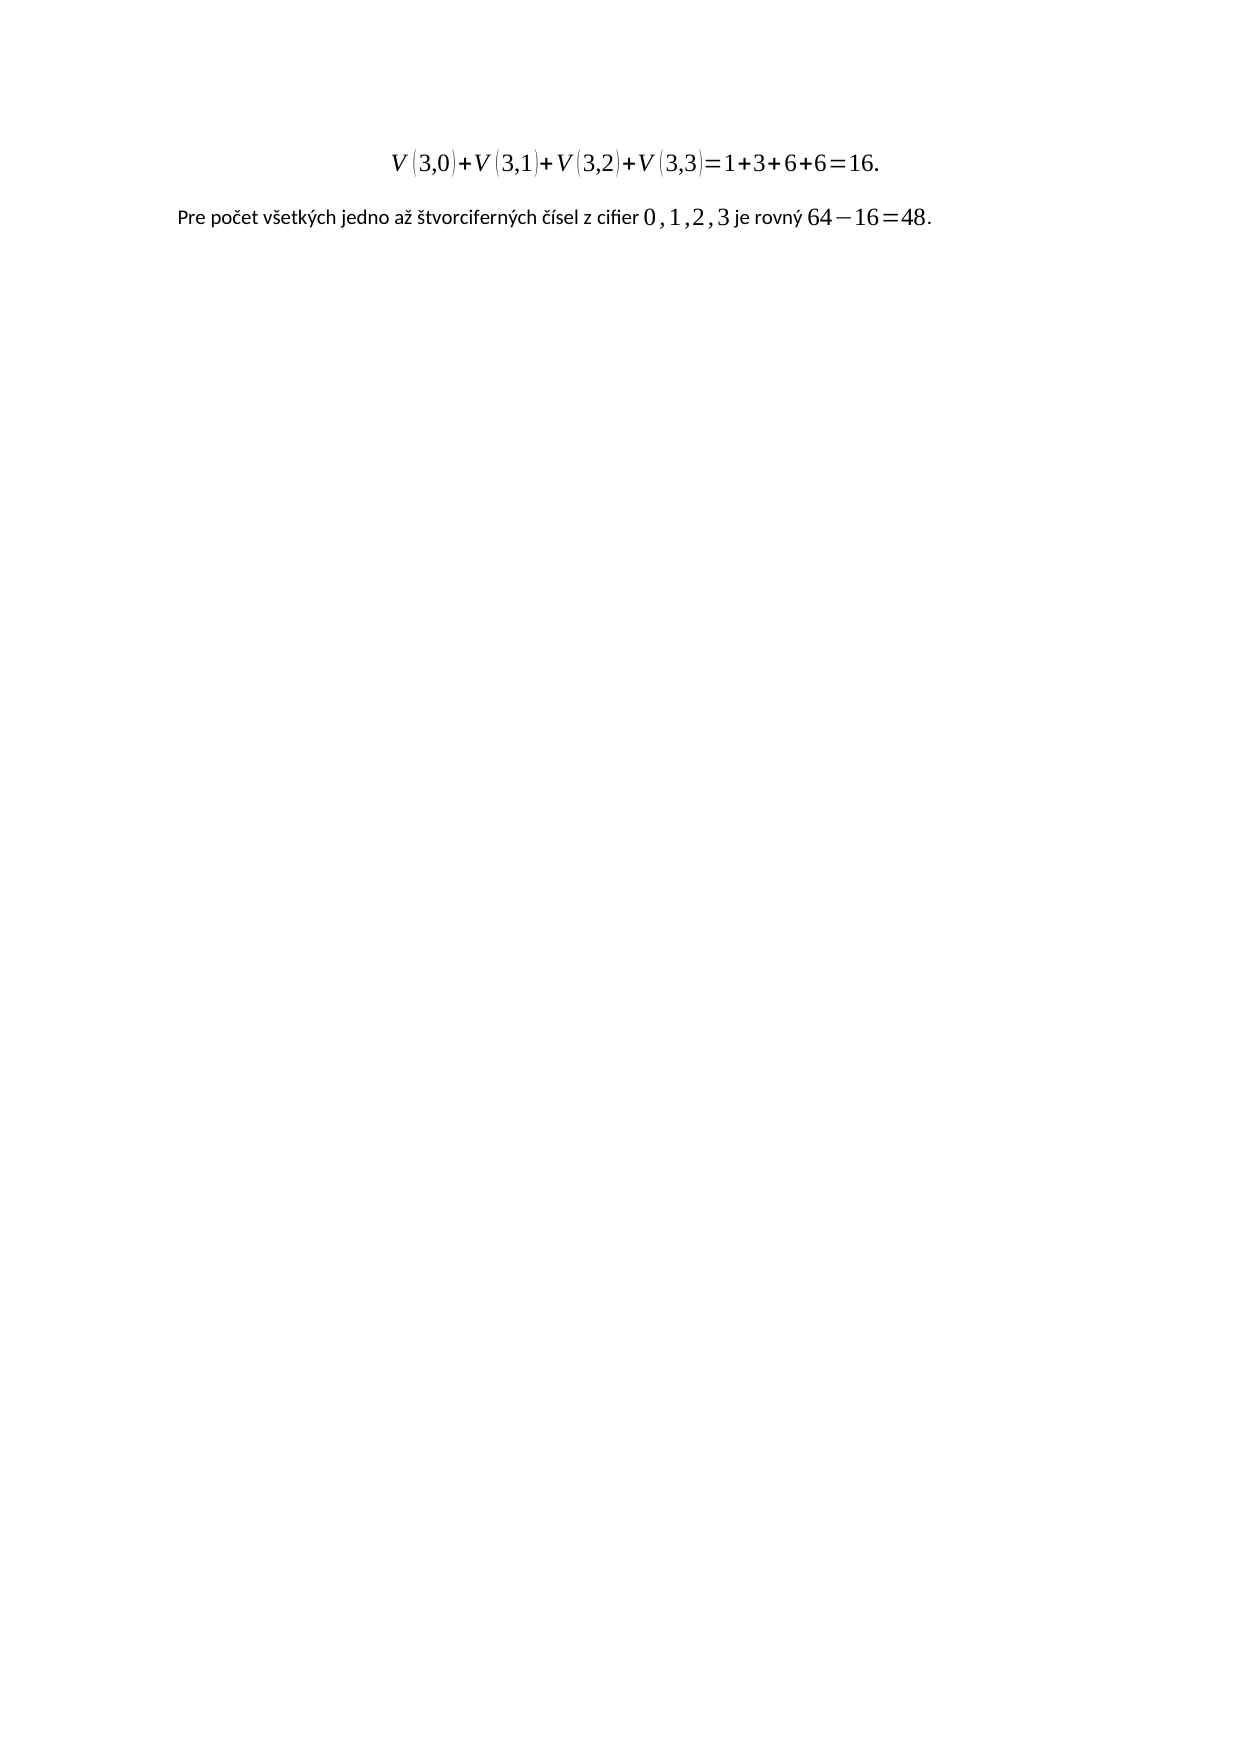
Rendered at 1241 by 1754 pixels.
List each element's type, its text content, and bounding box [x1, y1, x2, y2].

text Pre počet všetkých jedno až štvorciferných čísel z cifier je rovný . [148, 203, 1093, 231]
text . [148, 148, 1093, 178]
